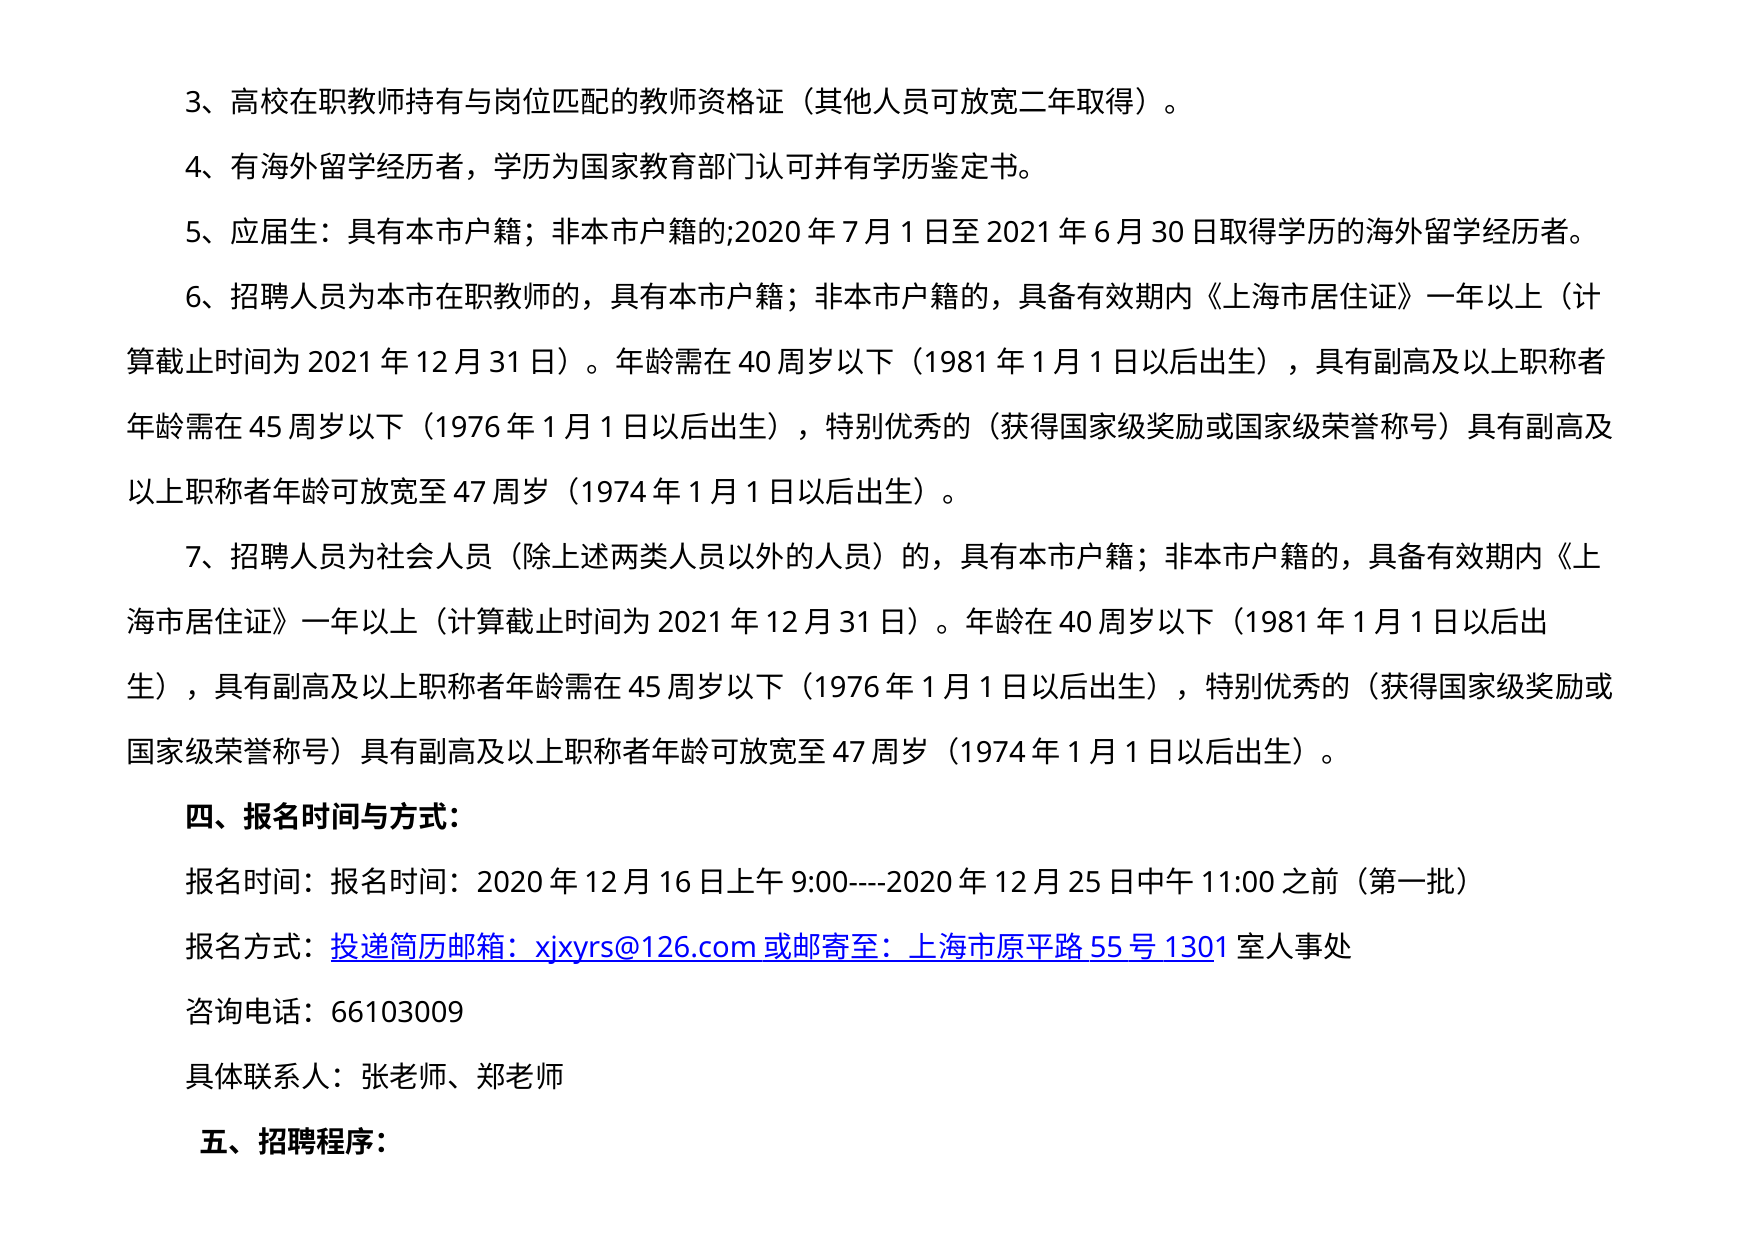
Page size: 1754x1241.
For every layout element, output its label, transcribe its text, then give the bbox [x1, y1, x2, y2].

text 3、高校在职教师持有与岗位匹配的教师资格证（其他人员可放宽二年取得）。 [126, 68, 1628, 133]
text 5、应届生：具有本市户籍；非本市户籍的;2020年7月1日至2021年6月30日取得学历的海外留学经历者。 [126, 198, 1628, 263]
text 4、有海外留学经历者，学历为国家教育部门认可并有学历鉴定书。 [126, 133, 1628, 198]
text 6、招聘人员为本市在职教师的，具有本市户籍；非本市户籍的，具备有效期内《上海市居住证》一年以上（计算截止时间为2021年12月31日）。年龄需在40周岁以下（1981年1月1日以后出生），具有副高及以上职称者年龄需在45周岁以下（1976年1月1日以后出生），特别优秀的（获得国家级奖励或国家级荣誉称号）具有副高及以上职称者年龄可放宽至47周岁（1974年1月1日以后出生）。 [126, 263, 1628, 523]
text 报名方式：投递简历邮箱：xjxyrs@126.com或邮寄至：上海市原平路55号1301室人事处 [126, 913, 1628, 978]
text 五、招聘程序： [126, 1108, 1628, 1173]
text 具体联系人：张老师、郑老师 [126, 1043, 1628, 1108]
text 报名时间：报名时间：2020年12月16日上午9:00----2020年12月25日中午11:00之前（第一批） [126, 848, 1628, 913]
text 四、报名时间与方式： [126, 783, 1628, 848]
text 7、招聘人员为社会人员（除上述两类人员以外的人员）的，具有本市户籍；非本市户籍的，具备有效期内《上海市居住证》一年以上（计算截止时间为2021年12月31日）。年龄在40周岁以下（1981年1月1日以后出生），具有副高及以上职称者年龄需在45周岁以下（1976年1月1日以后出生），特别优秀的（获得国家级奖励或国家级荣誉称号）具有副高及以上职称者年龄可放宽至47周岁（1974年1月1日以后出生）。 [126, 523, 1628, 783]
text 咨询电话：66103009 [126, 978, 1628, 1043]
